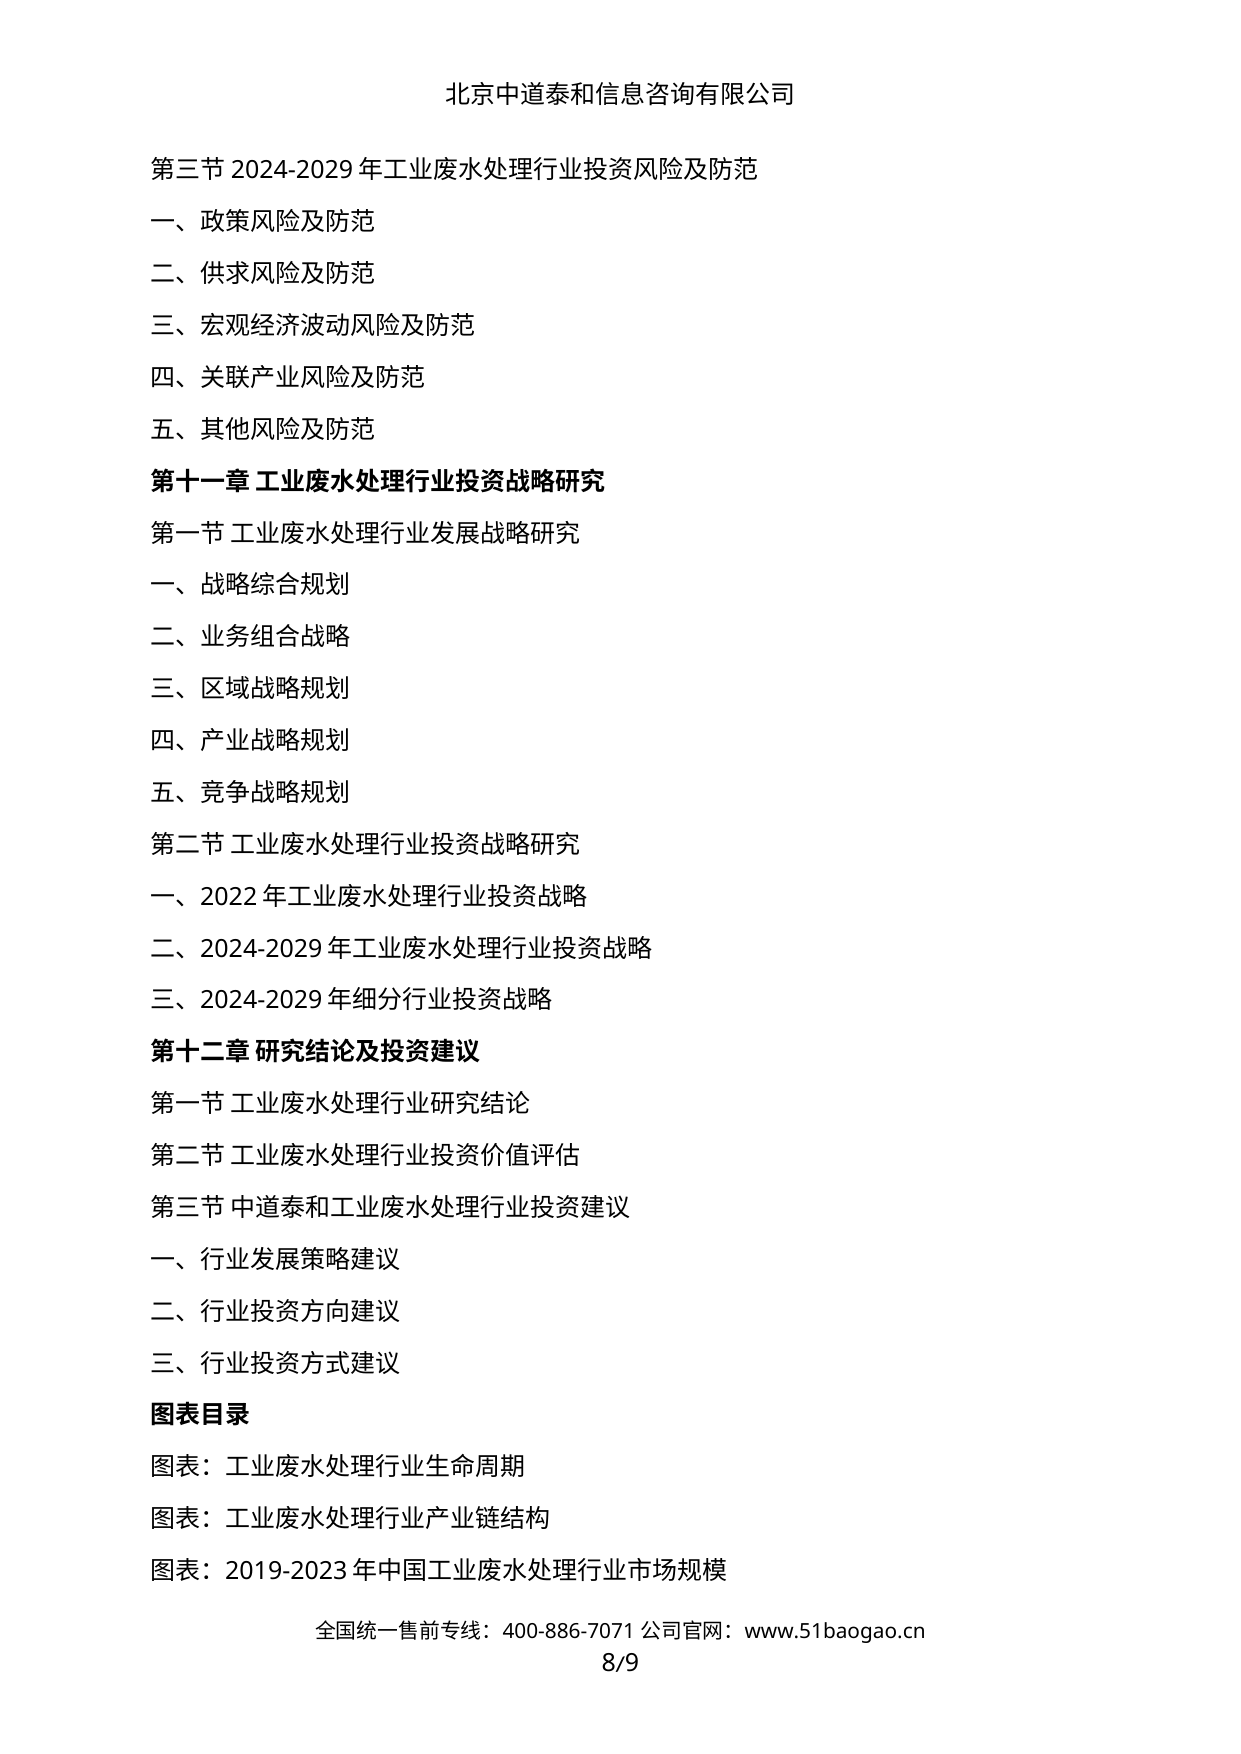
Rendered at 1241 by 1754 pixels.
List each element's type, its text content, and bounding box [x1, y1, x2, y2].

text 图表：工业废水处理行业产业链结构 [150, 1499, 1090, 1535]
text 四、关联产业风险及防范 [150, 357, 1090, 394]
text 图表：2019-2023年中国工业废水处理行业市场规模 [150, 1551, 1090, 1587]
text 三、区域战略规划 [150, 669, 1090, 705]
text 第三节 2024-2029年工业废水处理行业投资风险及防范 [150, 150, 1090, 186]
text 第一节 工业废水处理行业发展战略研究 [150, 513, 1090, 549]
text 五、竞争战略规划 [150, 772, 1090, 809]
text 三、宏观经济波动风险及防范 [150, 306, 1090, 342]
text 二、供求风险及防范 [150, 254, 1090, 290]
text 三、2024-2029年细分行业投资战略 [150, 980, 1090, 1016]
text 一、行业发展策略建议 [150, 1239, 1090, 1276]
text 一、2022年工业废水处理行业投资战略 [150, 876, 1090, 912]
text 图表目录 [150, 1395, 1090, 1431]
text 第十一章 工业废水处理行业投资战略研究 [150, 461, 1090, 497]
text 三、行业投资方式建议 [150, 1343, 1090, 1379]
text 一、战略综合规划 [150, 565, 1090, 601]
text 图表：工业废水处理行业生命周期 [150, 1447, 1090, 1483]
text 四、产业战略规划 [150, 721, 1090, 757]
text 第十二章 研究结论及投资建议 [150, 1032, 1090, 1068]
text 第三节 中道泰和工业废水处理行业投资建议 [150, 1187, 1090, 1224]
text 一、政策风险及防范 [150, 202, 1090, 238]
text 第一节 工业废水处理行业研究结论 [150, 1084, 1090, 1120]
text 第二节 工业废水处理行业投资战略研究 [150, 824, 1090, 861]
text 第二节 工业废水处理行业投资价值评估 [150, 1136, 1090, 1172]
text 五、其他风险及防范 [150, 409, 1090, 446]
text 二、行业投资方向建议 [150, 1291, 1090, 1327]
text 二、2024-2029年工业废水处理行业投资战略 [150, 928, 1090, 964]
text 二、业务组合战略 [150, 617, 1090, 653]
